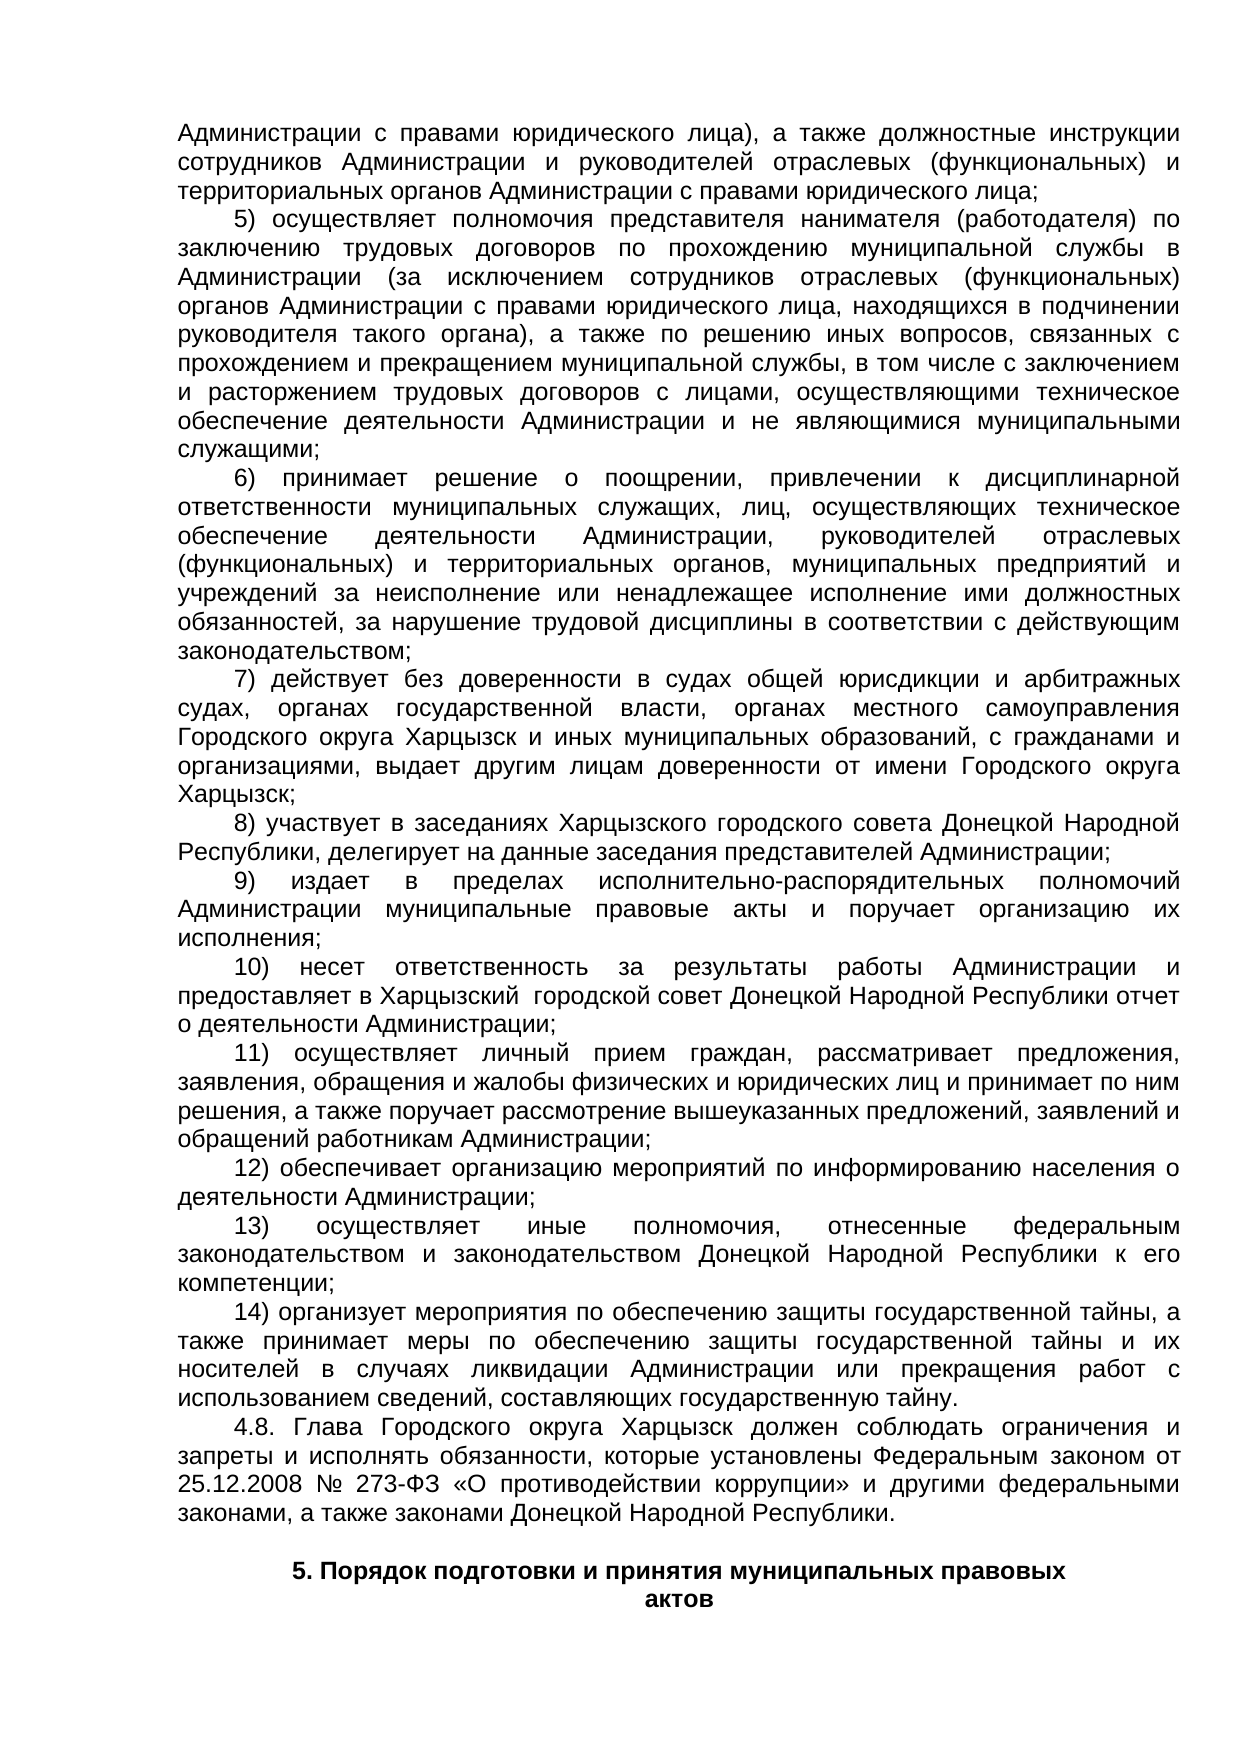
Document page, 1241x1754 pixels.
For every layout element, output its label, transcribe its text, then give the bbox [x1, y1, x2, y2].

text 14) организует мероприятия по обеспечению защиты государственной тайны, а также принимает меры по обеспечению защиты государственной тайны и их носителей в случаях ликвидации Администрации или прекращения работ с использованием сведений, составляющих государственную тайну. [177, 1297, 1181, 1412]
text 10) несет ответственность за результаты работы Администрации и предоставляет в Харцызский городской совет Донецкой Народной Республики отчет о деятельности Администрации; [177, 952, 1181, 1038]
text 5) осуществляет полномочия представителя нанимателя (работодателя) по заключению трудовых договоров по прохождению муниципальной службы в Администрации (за исключением сотрудников отраслевых (функциональных) органов Администрации с правами юридического лица, находящихся в подчинении руководителя такого органа), а также по решению иных вопросов, связанных с прохождением и прекращением муниципальной службы, в том числе с заключением и расторжением трудовых договоров с лицами, осуществляющими техническое обеспечение деятельности Администрации и не являющимися муниципальными служащими; [177, 204, 1181, 463]
text актов [177, 1584, 1181, 1613]
text 5. Порядок подготовки и принятия муниципальных правовых [177, 1556, 1181, 1584]
text 9) издает в пределах исполнительно-распорядительных полномочий Администрации муниципальные правовые акты и поручает организацию их исполнения; [177, 866, 1181, 952]
text 13) осуществляет иные полномочия, отнесенные федеральным законодательством и законодательством Донецкой Народной Республики к его компетенции; [177, 1211, 1181, 1297]
text 7) действует без доверенности в судах общей юрисдикции и арбитражных судах, органах государственной власти, органах местного самоуправления Городского округа Харцызск и иных муниципальных образований, с гражданами и организациями, выдает другим лицам доверенности от имени Городского округа Харцызск; [177, 664, 1181, 808]
text 11) осуществляет личный прием граждан, рассматривает предложения, заявления, обращения и жалобы физических и юридических лиц и принимает по ним решения, а также поручает рассмотрение вышеуказанных предложений, заявлений и обращений работникам Администрации; [177, 1038, 1181, 1153]
text 4.8. Глава Городского округа Харцызск должен соблюдать ограничения и запреты и исполнять обязанности, которые установлены Федеральным законом от 25.12.2008 № 273-ФЗ «О противодействии коррупции» и другими федеральными законами, а также законами Донецкой Народной Республики. [177, 1412, 1181, 1527]
text 6) принимает решение о поощрении, привлечении к дисциплинарной ответственности муниципальных служащих, лиц, осуществляющих техническое обеспечение деятельности Администрации, руководителей отраслевых (функциональных) и территориальных органов, муниципальных предприятий и учреждений за неисполнение или ненадлежащее исполнение ими должностных обязанностей, за нарушение трудовой дисциплины в соответствии с действующим законодательством; [177, 463, 1181, 664]
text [177, 118, 1181, 204]
text 12) обеспечивает организацию мероприятий по информированию населения о деятельности Администрации; [177, 1153, 1181, 1211]
text 8) участвует в заседаниях Харцызского городского совета Донецкой Народной Республики, делегирует на данные заседания представителей Администрации; [177, 808, 1181, 866]
